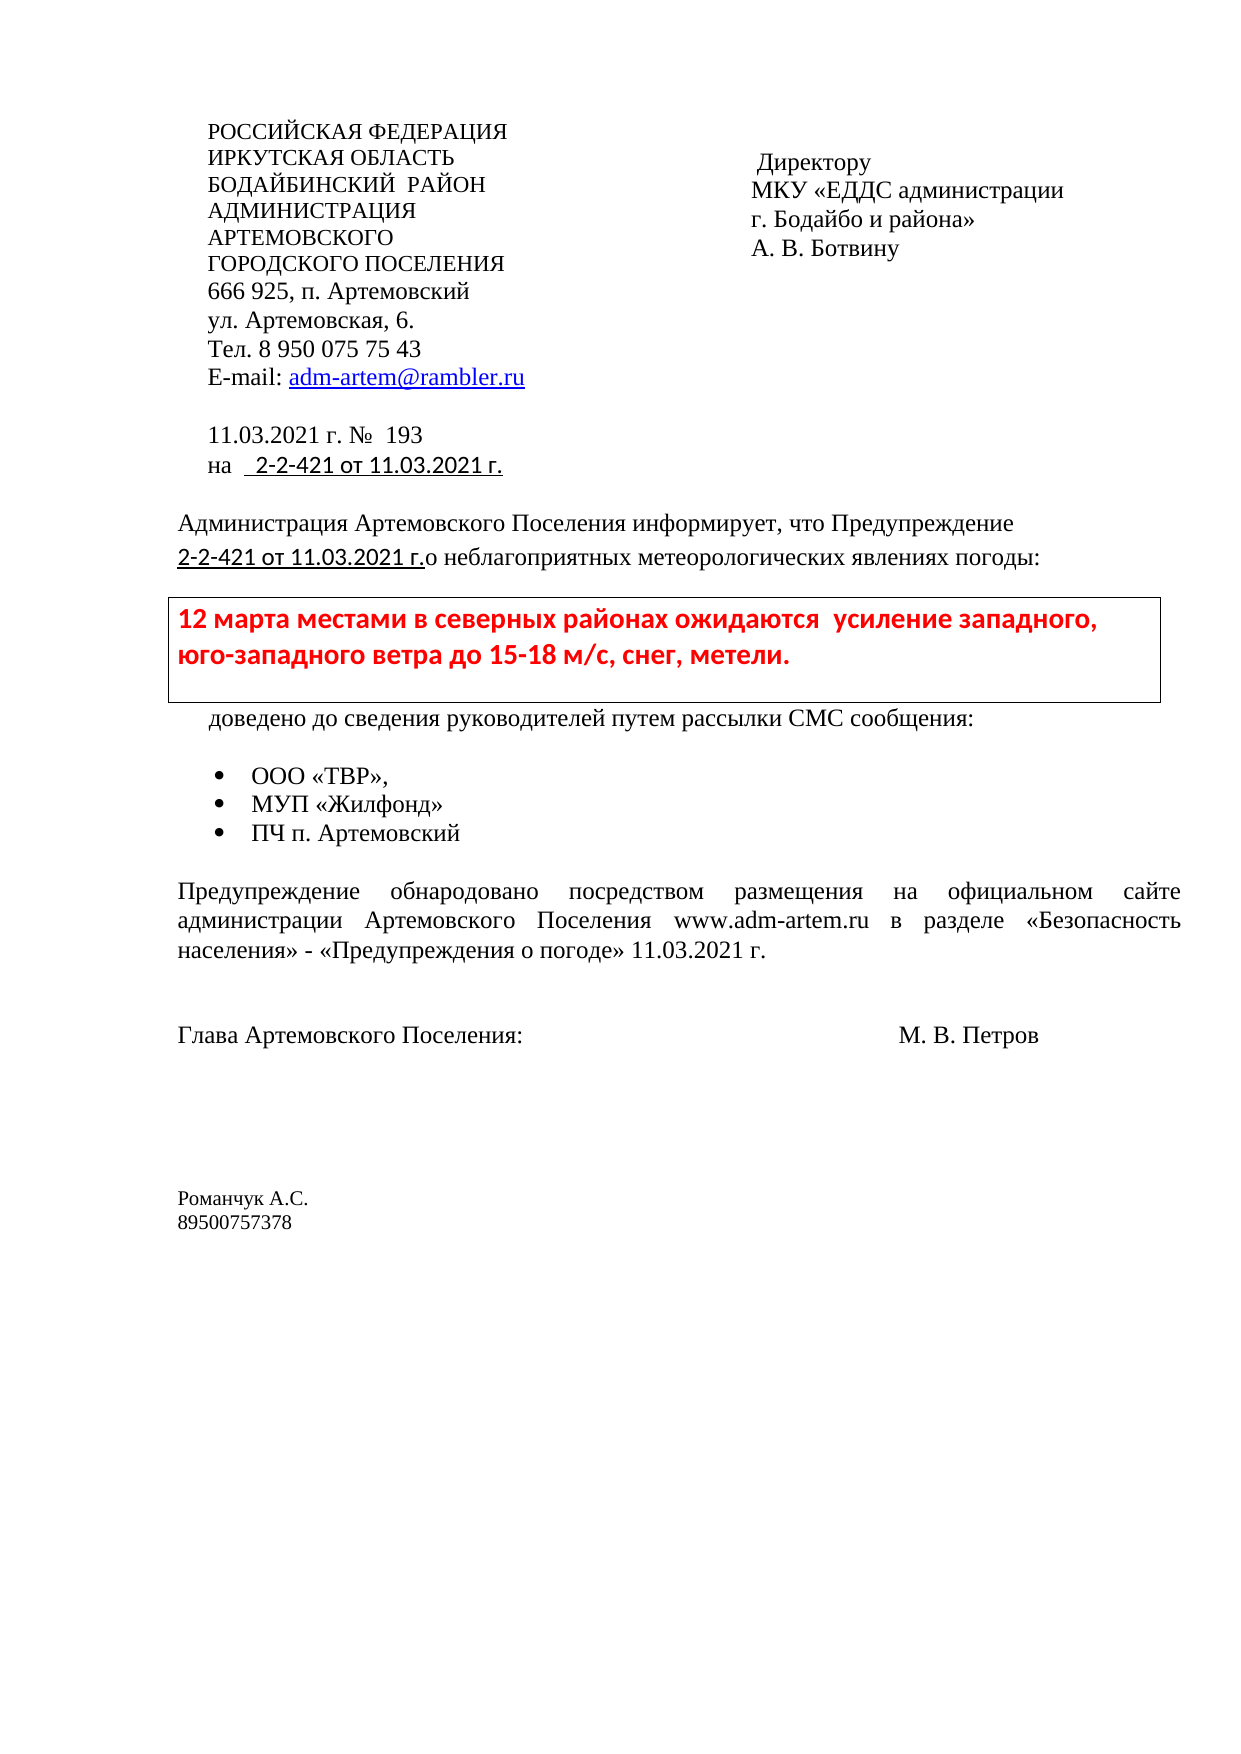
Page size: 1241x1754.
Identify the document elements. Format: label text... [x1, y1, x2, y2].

table_header Директору МКУ «ЕДДС администрации г. Бодайбо и района» А. В. Ботвину [658, 118, 1167, 479]
list МУП «Жилфонд» [215, 789, 1181, 818]
table_header РОССИЙСКАЯ ФЕДЕРАЦИЯ ИРКУТСКАЯ ОБЛАСТЬ БОДАЙБИНСКИЙ РАЙОН АДМИНИСТРАЦИЯ АРТЕМОВСКОГО ГОРОДСКОГО ПОСЕЛЕНИЯ 666 925, п. Артемовский ул. Артемовская, 6. Тел. 8 950 075 75 43 E-mail: adm-artem@rambler.ru 11.03.2021 г. № 193 на 2-2-421 от 11.03.2021 г. [196, 118, 658, 479]
text Предупреждение обнародовано посредством размещения на официальном сайте администрации Артемовского Поселения www.adm-artem.ru в разделе «Безопасность населения» - «Предупреждения о погоде» 11.03.2021 г. [177, 876, 1181, 964]
text Глава Артемовского Поселения: М. В. Петров [177, 1021, 1152, 1049]
list ООО «ТВР», [215, 761, 1181, 789]
text доведено до сведения руководителей путем рассылки СМС сообщения: [177, 703, 1181, 732]
list ПЧ п. Артемовский [215, 818, 1181, 847]
text 12 марта местами в северных районах ожидаются усиление западного, юго-западного ветра до 15-18 м/с, снег, метели. [169, 598, 1160, 671]
text 89500757378 [177, 1210, 1152, 1234]
text Администрация Артемовского Поселения информирует, что Предупреждение 2-2-421 от 11.03.2021 г.о неблагоприятных метеорологических явлениях погоды: [177, 508, 1152, 572]
text Романчук А.С. [177, 1186, 1152, 1210]
